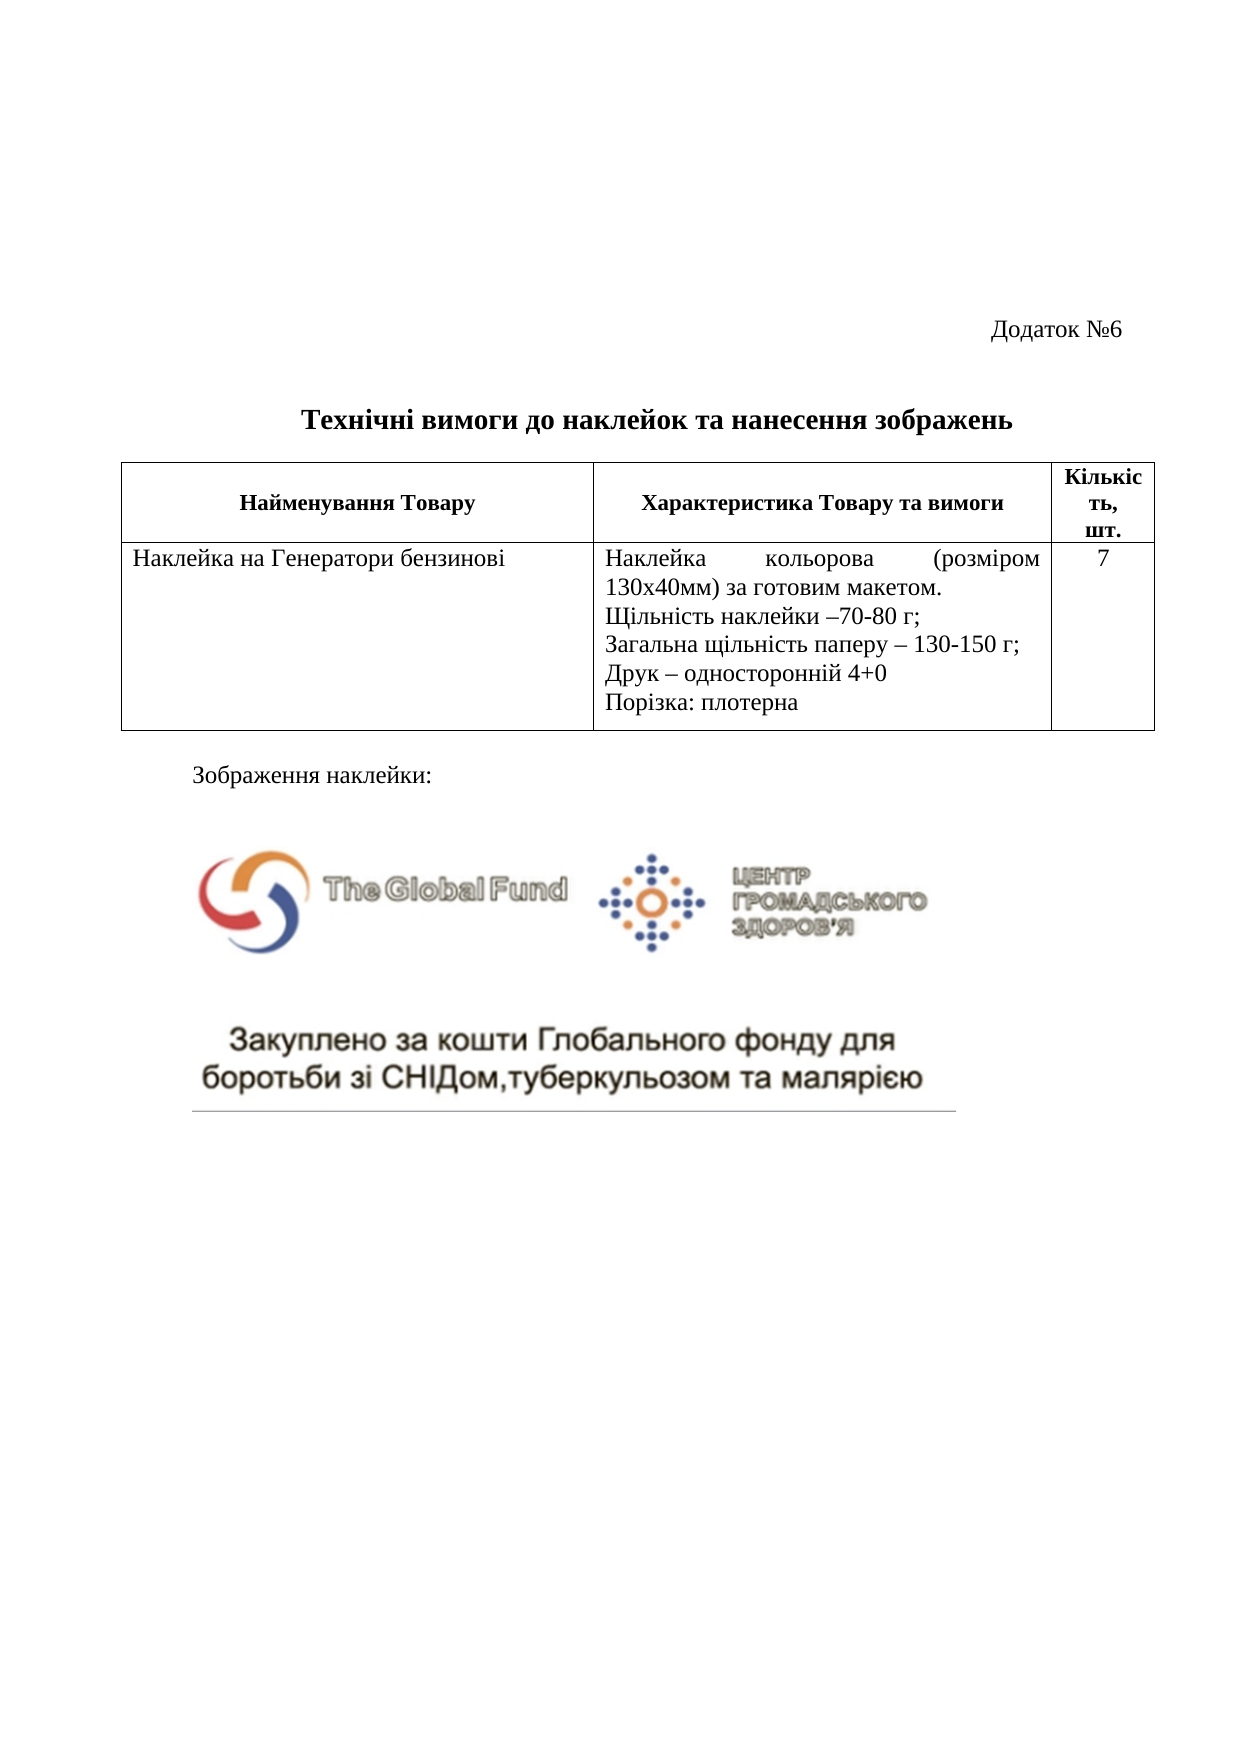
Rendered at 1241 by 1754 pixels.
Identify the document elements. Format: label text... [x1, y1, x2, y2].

text Зображення наклейки: [192, 760, 1122, 789]
picture [192, 846, 957, 1112]
table_header Характеристика Товару та вимоги [594, 463, 1051, 542]
text Технічні вимоги до наклейок та нанесення зображень [133, 402, 1122, 436]
text Додаток №6 [133, 314, 1122, 343]
table_cell Наклейка кольорова (розміром 130х40мм) за готовим макетом. Щільність наклейки –70-80 г; Загальна щільність паперу – 130-150 г; Друк – односторонній 4+0 Порізка: плотерна [594, 543, 1051, 730]
table_header Найменування Товару [122, 463, 593, 542]
table_cell Наклейка на Генератори бензинові [122, 543, 593, 730]
table_header Кількість, шт. [1052, 463, 1154, 542]
table_cell 7 [1052, 543, 1154, 730]
